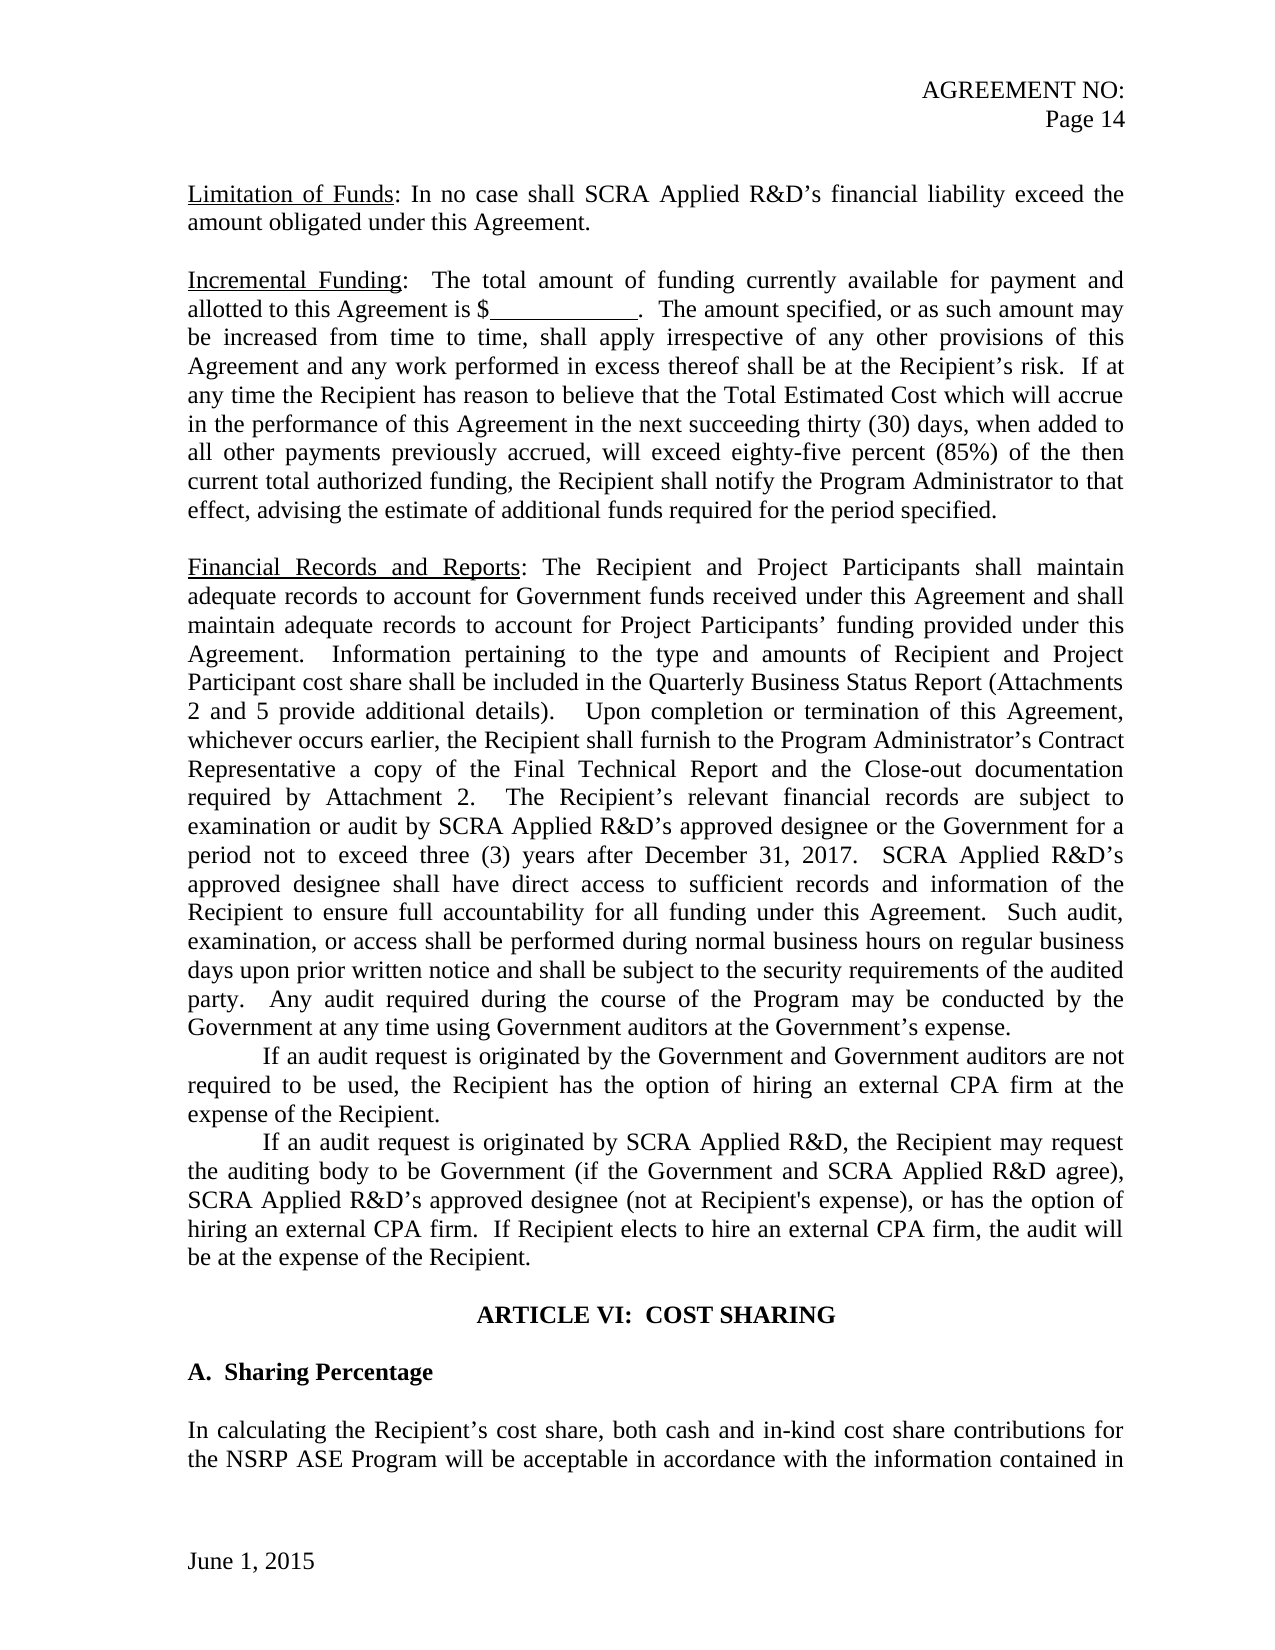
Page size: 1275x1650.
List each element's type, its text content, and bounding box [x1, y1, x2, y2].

text Financial Records and Reports: The Recipient and Project Participants shall maintain adequate records to account for Government funds received under this Agreement and shall maintain adequate records to account for Project Participants’ funding provided under this Agreement. Information pertaining to the type and amounts of Recipient and Project Participant cost share shall be included in the Quarterly Business Status Report (Attachments 2 and 5 provide additional details). Upon completion or termination of this Agreement, whichever occurs earlier, the Recipient shall furnish to the Program Administrator’s Contract Representative a copy of the Final Technical Report and the Close-out documentation required by Attachment 2. The Recipient’s relevant financial records are subject to examination or audit by SCRA Applied R&D’s approved designee or the Government for a period not to exceed three (3) years after December 31, 2017. SCRA Applied R&D’s approved designee shall have direct access to sufficient records and information of the Recipient to ensure full accountability for all funding under this Agreement. Such audit, examination, or access shall be performed during normal business hours on regular business days upon prior written notice and shall be subject to the security requirements of the audited party. Any audit required during the course of the Program may be conducted by the Government at any time using Government auditors at the Government’s expense. [187, 552, 1125, 1041]
text Incremental Funding: The total amount of funding currently available for payment and allotted to this Agreement is $ . The amount specified, or as such amount may be increased from time to time, shall apply irrespective of any other provisions of this Agreement and any work performed in excess thereof shall be at the Recipient’s risk. If at any time the Recipient has reason to believe that the Total Estimated Cost which will accrue in the performance of this Agreement in the next succeeding thirty (30) days, when added to all other payments previously accrued, will exceed eighty-five percent (85%) of the then current total authorized funding, the Recipient shall notify the Program Administrator to that effect, advising the estimate of additional funds required for the period specified. [187, 265, 1125, 524]
text If an audit request is originated by SCRA Applied R&D, the Recipient may request the auditing body to be Government (if the Government and SCRA Applied R&D agree), SCRA Applied R&D’s approved designee (not at Recipient's expense), or has the option of hiring an external CPA firm. If Recipient elects to hire an external CPA firm, the audit will be at the expense of the Recipient. [187, 1127, 1125, 1271]
subtitle A. Sharing Percentage [187, 1357, 1125, 1386]
subtitle ARTICLE VI: COST SHARING [187, 1300, 1125, 1329]
text If an audit request is originated by the Government and Government auditors are not required to be used, the Recipient has the option of hiring an external CPA firm at the expense of the Recipient. [187, 1041, 1125, 1127]
text Limitation of Funds: In no case shall SCRA Applied R&D’s financial liability exceed the amount obligated under this Agreement. [187, 179, 1125, 236]
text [187, 1415, 1125, 1472]
